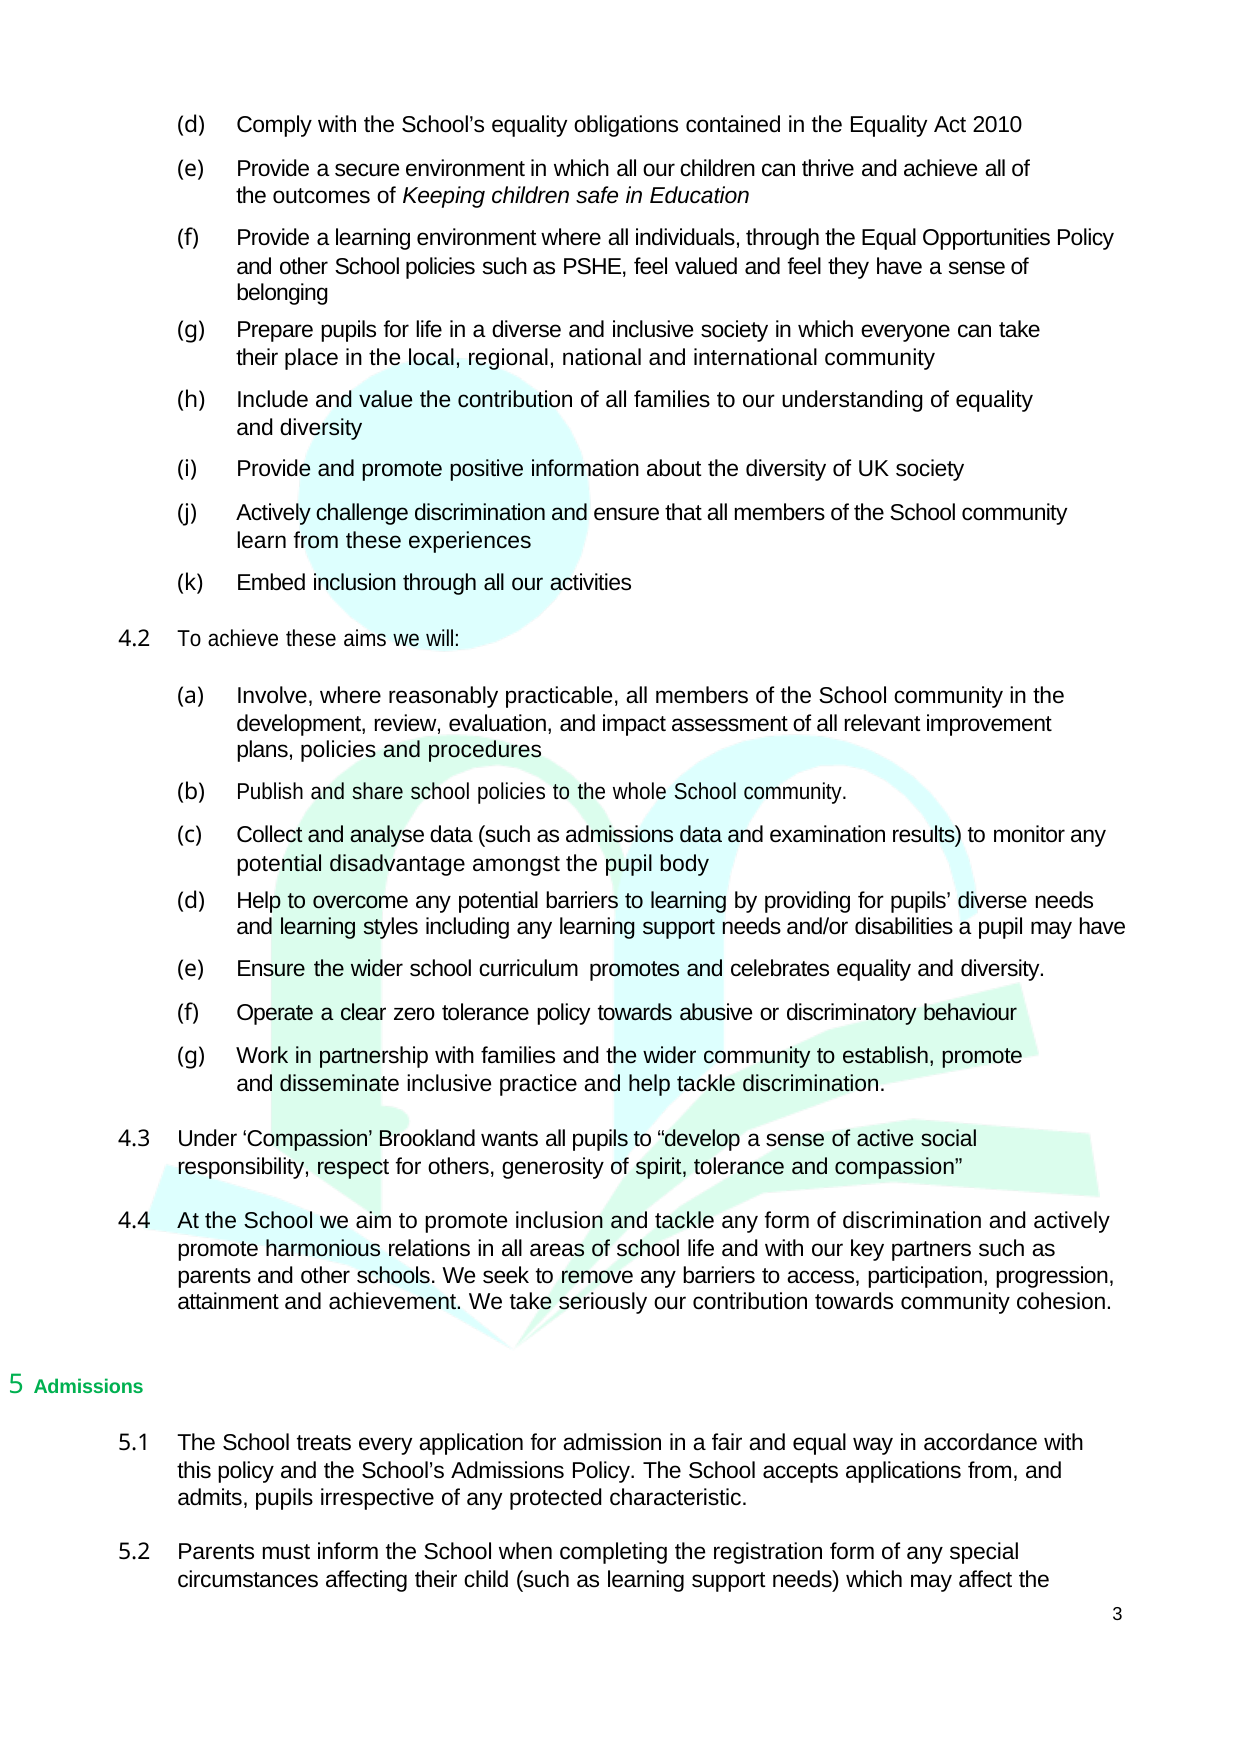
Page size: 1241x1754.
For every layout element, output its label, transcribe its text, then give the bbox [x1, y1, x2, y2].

list Comply with the School’s equality obligations contained in the Equality Act 2010 [177, 108, 1209, 139]
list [118, 1535, 1096, 1592]
list Publish and share school policies to the whole School community. [177, 775, 1209, 806]
list Operate a clear zero tolerance policy towards abusive or discriminatory behaviour [177, 996, 1209, 1027]
list Ensure the wider school curriculum promotes and celebrates equality and diversity. [177, 952, 1209, 983]
list Actively challenge discrimination and ensure that all members of the School community learn from these experiences [177, 496, 1076, 553]
text and learning styles including any learning support needs and/or disabilities a pupil may have [236, 914, 1209, 939]
list Provide a secure environment in which all our children can thrive and achieve all of the outcomes of Keeping children safe in Education [177, 152, 1060, 209]
list The School treats every application for admission in a fair and equal way in accordance with this policy and the School’s Admissions Policy. The School accepts applications from, and admits, pupils irrespective of any protected characteristic. [118, 1426, 1098, 1510]
subtitle Admissions [8, 1364, 1209, 1401]
list Provide a learning environment where all individuals, through the Equal Opportunities Policy and other School policies such as PSHE, feel valued and feel they have a sense of belonging [177, 221, 1116, 305]
list Include and value the contribution of all families to our understanding of equality and diversity [177, 383, 1060, 440]
list Embed inclusion through all our activities [177, 566, 1209, 597]
list Prepare pupils for life in a diverse and inclusive society in which everyone can take their place in the local, regional, national and international community [177, 313, 1068, 370]
list Involve, where reasonably practicable, all members of the School community in the development, review, evaluation, and impact assessment of all relevant improvement plans, policies and procedures [177, 679, 1113, 763]
list Provide and promote positive information about the diversity of UK society [177, 452, 1209, 484]
list Under ‘Compassion’ Brookland wants all pupils to “develop a sense of active social responsibility, respect for others, generosity of spirit, tolerance and compassion” [118, 1122, 1093, 1179]
list At the School we aim to promote inclusion and tackle any form of discrimination and actively promote harmonious relations in all areas of school life and with our key partners such as parents and other schools. We seek to remove any barriers to access, participation, progression, attainment and achievement. We take seriously our contribution towards community cohesion. [118, 1204, 1121, 1314]
list To achieve these aims we will: [118, 622, 1209, 653]
list Work in partnership with families and the wider community to establish, promote and disseminate inclusive practice and help tackle discrimination. [177, 1039, 1054, 1097]
list Collect and analyse data (such as admissions data and examination results) to monitor any potential disadvantage amongst the pupil body [177, 818, 1109, 876]
list Help to overcome any potential barriers to learning by providing for pupils’ diverse needs [177, 888, 1209, 914]
